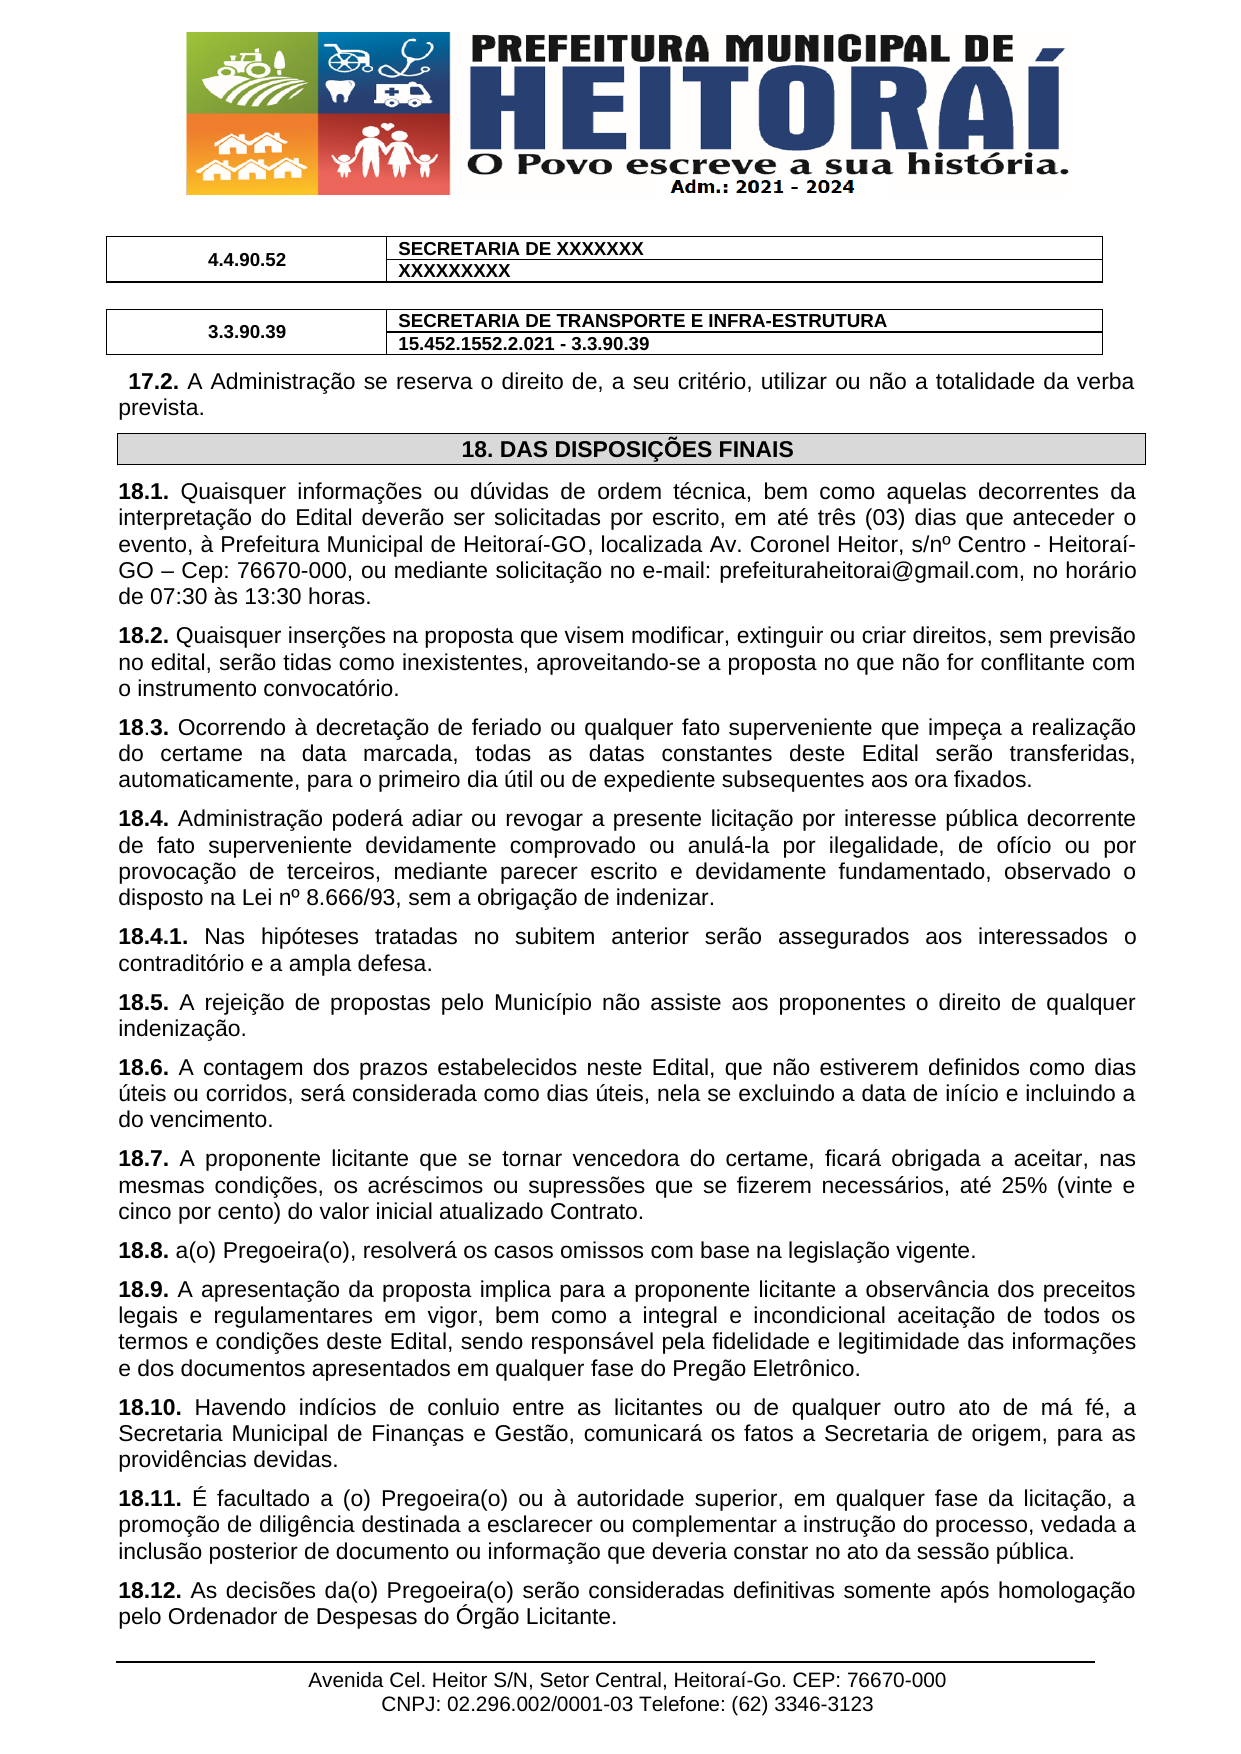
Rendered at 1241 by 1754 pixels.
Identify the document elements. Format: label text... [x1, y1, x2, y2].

text 18.4. Administração poderá adiar ou revogar a presente licitação por interesse pública decorrente de fato superveniente devidamente comprovado ou anulá-la por ilegalidade, de ofício ou por provocação de terceiros, mediante parecer escrito e devidamente fundamentado, observado o disposto na Lei nº 8.666/93, sem a obrigação de indenizar. [118, 805, 1137, 911]
table_cell XXXXXXXXX [387, 260, 1102, 281]
text 18.3. Ocorrendo à decretação de feriado ou qualquer fato superveniente que impeça a realização do certame na data marcada, todas as datas constantes deste Edital serão transferidas, automaticamente, para o primeiro dia útil ou de expediente subsequentes aos ora fixados. [118, 714, 1137, 793]
text 18.4.1. Nas hipóteses tratadas no subitem anterior serão assegurados aos interessados o contraditório e a ampla defesa. [118, 923, 1137, 976]
text 17.2. A Administração se reserva o direito de, a seu critério, utilizar ou não a totalidade da verba prevista. [118, 368, 1137, 420]
text 18.12. As decisões da(o) Pregoeira(o) serão consideradas definitivas somente após homologação pelo Ordenador de Despesas do Órgão Licitante. [118, 1577, 1137, 1629]
text 18.7. A proponente licitante que se tornar vencedora do certame, ficará obrigada a aceitar, nas mesmas condições, os acréscimos ou supressões que se fizerem necessários, até 25% (vinte e cinco por cento) do valor inicial atualizado Contrato. [118, 1145, 1137, 1224]
text 18. DAS DISPOSIÇÕES FINAIS [118, 434, 1145, 464]
text 18.9. A apresentação da proposta implica para a proponente licitante a observância dos preceitos legais e regulamentares em vigor, bem como a integral e incondicional aceitação de todos os termos e condições deste Edital, sendo responsável pela fidelidade e legitimidade das informações e dos documentos apresentados em qualquer fase do Pregão Eletrônico. [118, 1276, 1137, 1381]
text 18.2. Quaisquer inserções na proposta que visem modificar, extinguir ou criar direitos, sem previsão no edital, serão tidas como inexistentes, aproveitando-se a proposta no que não for conflitante com o instrumento convocatório. [118, 622, 1137, 701]
text 18.11. É facultado a (o) Pregoeira(o) ou à autoridade superior, em qualquer fase da licitação, a promoção de diligência destinada a esclarecer ou complementar a instrução do processo, vedada a inclusão posterior de documento ou informação que deveria constar no ato da sessão pública. [118, 1485, 1137, 1564]
text 18.10. Havendo indícios de conluio entre as licitantes ou de qualquer outro ato de má fé, a Secretaria Municipal de Finanças e Gestão, comunicará os fatos a Secretaria de origem, para as providências devidas. [118, 1393, 1137, 1473]
table_header 4.4.90.52 [107, 237, 386, 281]
text 18.6. A contagem dos prazos estabelecidos neste Edital, que não estiverem definidos como dias úteis ou corridos, será considerada como dias úteis, nela se excluindo a data de início e incluindo a do vencimento. [118, 1054, 1137, 1133]
table_cell 15.452.1552.2.021 - 3.3.90.39 [387, 333, 1102, 354]
text 18.5. A rejeição de propostas pelo Município não assiste aos proponentes o direito de qualquer indenização. [118, 988, 1137, 1041]
picture [184, 29, 1071, 197]
text 18.1. Quaisquer informações ou dúvidas de ordem técnica, bem como aquelas decorrentes da interpretação do Edital deverão ser solicitadas por escrito, em até três (03) dias que anteceder o evento, à Prefeitura Municipal de Heitoraí-GO, localizada Av. Coronel Heitor, s/nº Centro - Heitoraí-GO – Cep: 76670-000, ou mediante solicitação no e-mail: prefeituraheitorai@gmail.com, no horário de 07:30 às 13:30 horas. [118, 478, 1137, 610]
table_header SECRETARIA DE XXXXXXX [387, 237, 1102, 259]
text 18.8. a(o) Pregoeira(o), resolverá os casos omissos com base na legislação vigente. [118, 1237, 1137, 1263]
table_header SECRETARIA DE TRANSPORTE E INFRA-ESTRUTURA [387, 310, 1102, 331]
table_header 3.3.90.39 [107, 310, 386, 354]
